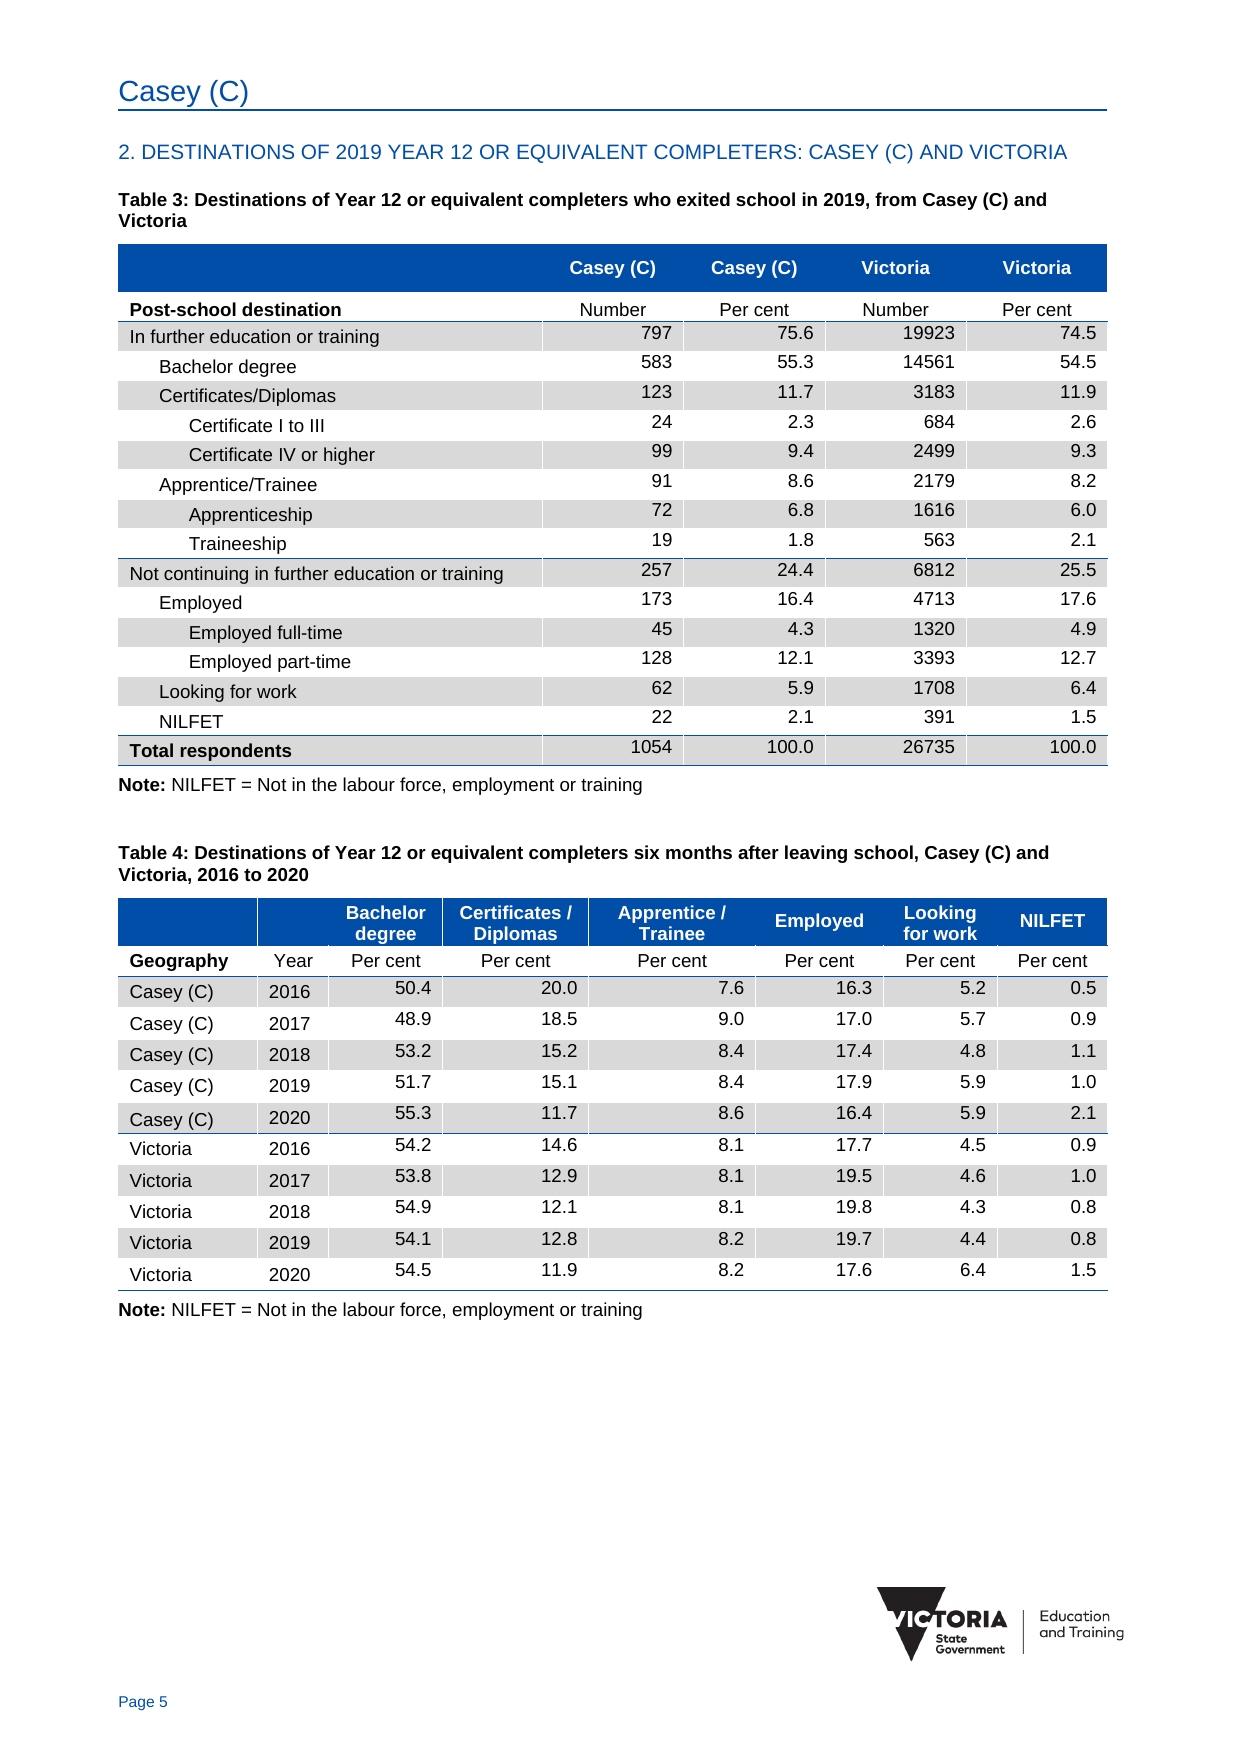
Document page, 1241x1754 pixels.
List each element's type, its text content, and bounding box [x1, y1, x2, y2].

table_cell Victoria [118, 1197, 257, 1227]
table_cell 173 [543, 589, 683, 617]
table_cell 55.3 [684, 352, 825, 380]
table_cell 51.7 [329, 1071, 442, 1102]
table_cell 2.1 [684, 707, 825, 735]
table_cell 11.9 [967, 381, 1107, 410]
table_cell 6.4 [967, 677, 1107, 706]
table_cell Per cent [443, 946, 588, 976]
table_cell 4.9 [967, 618, 1107, 647]
table_header [118, 898, 257, 945]
table_cell 1.5 [967, 707, 1107, 735]
table_cell 53.8 [329, 1165, 442, 1196]
table_cell 4.3 [684, 618, 825, 647]
table_cell 1.0 [998, 1165, 1107, 1196]
table_cell 14561 [826, 352, 966, 380]
table_cell 2016 [258, 1134, 328, 1164]
table_cell 1708 [826, 677, 966, 706]
table_header [118, 244, 542, 292]
table_cell 1616 [826, 500, 966, 528]
table_cell Per cent [683, 295, 825, 321]
table_cell 50.4 [329, 977, 442, 1007]
table_cell 17.0 [756, 1009, 883, 1039]
table_cell 684 [826, 411, 966, 439]
table_cell Victoria [118, 1259, 257, 1290]
table_cell 2.1 [967, 529, 1107, 558]
table_cell 54.5 [967, 352, 1107, 380]
table_cell 1320 [826, 618, 966, 647]
table_cell 8.2 [589, 1228, 755, 1258]
table_cell 54.5 [329, 1259, 442, 1290]
table_cell 19923 [826, 322, 966, 351]
table_cell Per cent [756, 946, 883, 976]
table_cell Traineeship [118, 529, 542, 558]
table_cell 8.6 [684, 470, 825, 499]
table_cell 0.8 [998, 1197, 1107, 1227]
table_header Victoria [825, 244, 966, 292]
table_cell 12.8 [443, 1228, 588, 1258]
table_cell 391 [826, 707, 966, 735]
table_cell 563 [826, 529, 966, 558]
table_cell Victoria [118, 1228, 257, 1258]
table_cell 6812 [826, 559, 966, 587]
table_cell 25.5 [967, 559, 1107, 587]
table_cell 2018 [258, 1197, 328, 1227]
table_cell 4.3 [884, 1197, 997, 1227]
table_cell Post-school destination [118, 295, 542, 321]
table_cell 19.5 [756, 1165, 883, 1196]
table_cell Number [542, 295, 683, 321]
text Note: NILFET = Not in the labour force, employment or training [118, 1298, 1107, 1320]
table_cell 0.9 [998, 1134, 1107, 1164]
table_cell 5.9 [884, 1103, 997, 1133]
table_cell 9.3 [967, 441, 1107, 469]
table_cell 1.5 [997, 1259, 1107, 1290]
table_header Employed [755, 898, 883, 945]
table_cell 16.3 [756, 977, 883, 1007]
table_cell 72 [543, 500, 683, 528]
table_cell 18.5 [443, 1009, 588, 1039]
table_cell 2.1 [998, 1103, 1107, 1133]
table_cell 797 [543, 322, 683, 351]
table_cell Casey (C) [118, 1103, 257, 1133]
table_cell 24.4 [684, 559, 825, 587]
table_cell 8.6 [589, 1103, 755, 1133]
table_cell 8.4 [589, 1040, 755, 1070]
table_cell 8.1 [589, 1134, 755, 1164]
text Table 3: Destinations of Year 12 or equivalent completers who exited school in 2019, from Casey (C) and Victoria [118, 189, 1107, 232]
table_cell Per cent [884, 946, 997, 976]
table_cell 91 [543, 470, 683, 499]
table_cell 6.4 [883, 1259, 997, 1290]
table_cell 45 [543, 618, 683, 647]
table_cell 8.1 [589, 1197, 755, 1227]
table_cell Geography [118, 946, 257, 976]
table_header [258, 898, 329, 945]
table_cell 0.5 [998, 977, 1107, 1007]
table_cell 16.4 [684, 589, 825, 617]
table_cell 2017 [258, 1165, 328, 1196]
table_cell 8.2 [589, 1259, 755, 1290]
table_cell 2.3 [684, 411, 825, 439]
table_cell 1054 [543, 736, 683, 765]
table_cell Casey (C) [118, 1040, 257, 1070]
table_cell Casey (C) [118, 1009, 257, 1039]
table_cell 12.1 [684, 648, 825, 676]
table_cell 54.1 [329, 1228, 442, 1258]
table_cell Per cent [329, 946, 442, 976]
table_cell Casey (C) [118, 977, 257, 1007]
table_cell Employed part-time [118, 648, 542, 676]
table_cell 12.7 [967, 648, 1107, 676]
table_cell 1.1 [998, 1040, 1107, 1070]
table_cell 4713 [826, 589, 966, 617]
table_header Bachelor degree [329, 898, 442, 945]
text Table 4: Destinations of Year 12 or equivalent completers six months after leaving school, Casey (C) and Victoria, 2016 to 2020 [118, 842, 1107, 885]
table_cell Certificate I to III [118, 411, 542, 439]
table_cell 48.9 [329, 1009, 442, 1039]
table_cell 2016 [258, 977, 328, 1007]
table_cell 11.7 [443, 1103, 588, 1133]
table_cell 17.6 [967, 589, 1107, 617]
table_cell 257 [543, 559, 683, 587]
table_header Apprentice / Trainee [589, 898, 755, 945]
table_header NILFET [997, 898, 1107, 945]
table_cell Apprentice/Trainee [118, 470, 542, 499]
table_header Looking for work [883, 898, 997, 945]
table_cell 24 [543, 411, 683, 439]
table_cell 4.4 [884, 1228, 997, 1258]
table_cell 20.0 [443, 977, 588, 1007]
table_cell 55.3 [329, 1103, 442, 1133]
table_cell 15.2 [443, 1040, 588, 1070]
table_cell 19.8 [756, 1197, 883, 1227]
table_cell 19.7 [756, 1228, 883, 1258]
table_cell NILFET [118, 707, 542, 735]
table_cell 12.9 [443, 1165, 588, 1196]
table_cell 22 [543, 707, 683, 735]
table_cell 2.6 [967, 411, 1107, 439]
table_cell Apprenticeship [118, 500, 542, 528]
table_cell 74.5 [967, 322, 1107, 351]
table_cell 6.0 [967, 500, 1107, 528]
table_cell Certificate IV or higher [118, 441, 542, 469]
table_cell 2019 [258, 1071, 328, 1102]
table_cell 9.4 [684, 441, 825, 469]
table_cell 2020 [258, 1259, 329, 1290]
table_cell 4.5 [884, 1134, 997, 1164]
table_cell 100.0 [684, 736, 825, 765]
table_cell Certificates/Diplomas [118, 381, 542, 410]
table_cell 16.4 [756, 1103, 883, 1133]
table_header Certificates / Diplomas [443, 898, 588, 945]
table_cell 8.1 [589, 1165, 755, 1196]
table_cell 100.0 [967, 736, 1107, 765]
table_cell Total respondents [118, 736, 542, 765]
table_cell 17.9 [756, 1071, 883, 1102]
table_cell 4.6 [884, 1165, 997, 1196]
table_cell Number [825, 295, 966, 321]
table_cell 11.9 [443, 1259, 588, 1290]
table_cell 8.4 [589, 1071, 755, 1102]
table_cell 54.2 [329, 1134, 442, 1164]
table_cell 2017 [258, 1009, 328, 1039]
table_cell 2018 [258, 1040, 328, 1070]
table_header Casey (C) [542, 244, 683, 292]
table_cell 1.0 [998, 1071, 1107, 1102]
table_cell Employed full-time [118, 618, 542, 647]
table_cell Per cent [966, 295, 1107, 321]
table_header Victoria [966, 244, 1107, 292]
table_cell 3183 [826, 381, 966, 410]
table_cell 19 [543, 529, 683, 558]
table_cell 2499 [826, 441, 966, 469]
table_cell 5.9 [684, 677, 825, 706]
table_cell 128 [543, 648, 683, 676]
table_cell 5.7 [884, 1009, 997, 1039]
table_cell 2179 [826, 470, 966, 499]
table_cell 75.6 [684, 322, 825, 351]
table_cell Per cent [589, 946, 755, 976]
table_cell Casey (C) [118, 1071, 257, 1102]
subtitle 2. Destinations of 2019 Year 12 or equivalent completers: Casey (C) and Victoria [118, 140, 1107, 164]
table_cell 2020 [258, 1103, 328, 1133]
table_cell 8.2 [967, 470, 1107, 499]
table_cell 2019 [258, 1228, 328, 1258]
table_cell 17.6 [755, 1259, 883, 1290]
table_cell Victoria [118, 1165, 257, 1196]
text Note: NILFET = Not in the labour force, employment or training [118, 774, 1107, 795]
table_cell 1.8 [684, 529, 825, 558]
table_cell 7.6 [589, 977, 755, 1007]
table_cell 14.6 [443, 1134, 588, 1164]
table_cell Year [258, 946, 328, 976]
table_cell 12.1 [443, 1197, 588, 1227]
table_cell 583 [543, 352, 683, 380]
table_cell 53.2 [329, 1040, 442, 1070]
table_cell 17.4 [756, 1040, 883, 1070]
table_cell 11.7 [684, 381, 825, 410]
table_cell 26735 [826, 736, 966, 765]
table_cell 9.0 [589, 1009, 755, 1039]
table_cell 123 [543, 381, 683, 410]
table_cell Victoria [118, 1134, 257, 1164]
table_cell 0.9 [998, 1009, 1107, 1039]
table_cell 62 [543, 677, 683, 706]
table_cell Employed [118, 589, 542, 617]
table_cell Per cent [998, 946, 1107, 976]
table_cell 4.8 [884, 1040, 997, 1070]
table_cell 0.8 [998, 1228, 1107, 1258]
table_cell Bachelor degree [118, 352, 542, 380]
table_cell 54.9 [329, 1197, 442, 1227]
table_cell 5.9 [884, 1071, 997, 1102]
table_cell 3393 [826, 648, 966, 676]
table_cell 5.2 [884, 977, 997, 1007]
table_cell 15.1 [443, 1071, 588, 1102]
table_cell Looking for work [118, 677, 542, 706]
table_cell 17.7 [756, 1134, 883, 1164]
table_header Casey (C) [683, 244, 825, 292]
picture [868, 1587, 1135, 1671]
table_cell 6.8 [684, 500, 825, 528]
table_cell 99 [543, 441, 683, 469]
table_cell Not continuing in further education or training [118, 559, 542, 587]
table_cell In further education or training [118, 322, 542, 351]
